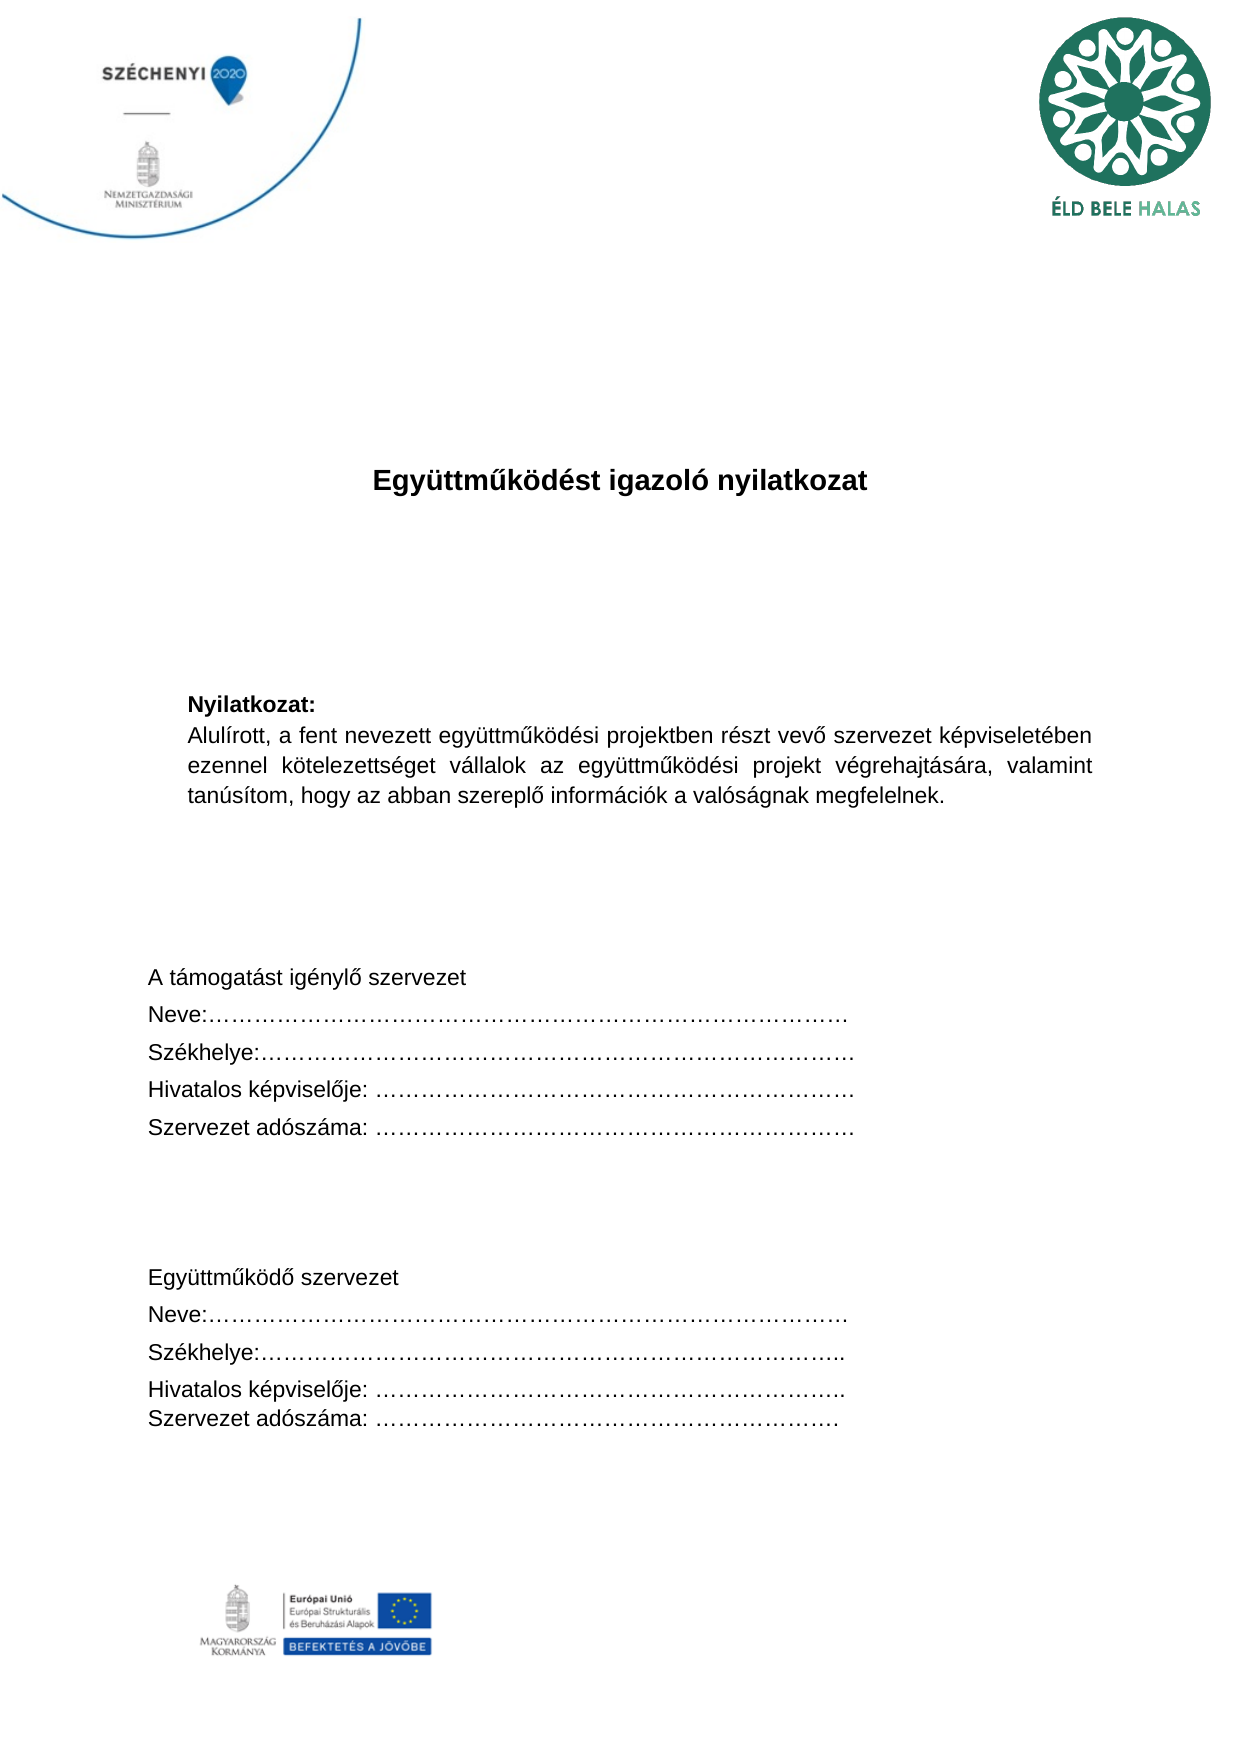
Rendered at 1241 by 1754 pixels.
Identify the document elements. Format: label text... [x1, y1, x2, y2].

text Székhelye:………………………………………………………………….. [148, 1330, 1093, 1367]
text Együttműködő szervezet [148, 1255, 1093, 1292]
text Székhelye:…………………………………………………………………… [148, 1030, 1093, 1067]
text Szervezet adószáma: ……………………………………………………. [148, 1405, 1093, 1431]
text Hivatalos képviselője: ……………………………………………………… [148, 1067, 1093, 1105]
text Nyilatkozat: [187, 691, 1093, 718]
picture [1013, 0, 1235, 236]
text Neve:………………………………………………………………………… [148, 1292, 1093, 1330]
text Neve:………………………………………………………………………… [148, 992, 1093, 1030]
text A támogatást igénylő szervezet [148, 955, 1093, 992]
list Együttműködést igazoló nyilatkozat [148, 463, 1093, 497]
text Hivatalos képviselője: …………………………………………………….. [148, 1367, 1093, 1405]
picture [0, 16, 366, 243]
picture [147, 1557, 484, 1681]
text Szervezet adószáma: ……………………………………………………… [148, 1105, 1093, 1142]
text Alulírott, a fent nevezett együttműködési projektben részt vevő szervezet képviseletében ezennel kötelezettséget vállalok az együttműködési projekt végrehajtására, valamint tanúsítom, hogy az abban szereplő információk a valóságnak megfelelnek. [187, 722, 1093, 808]
